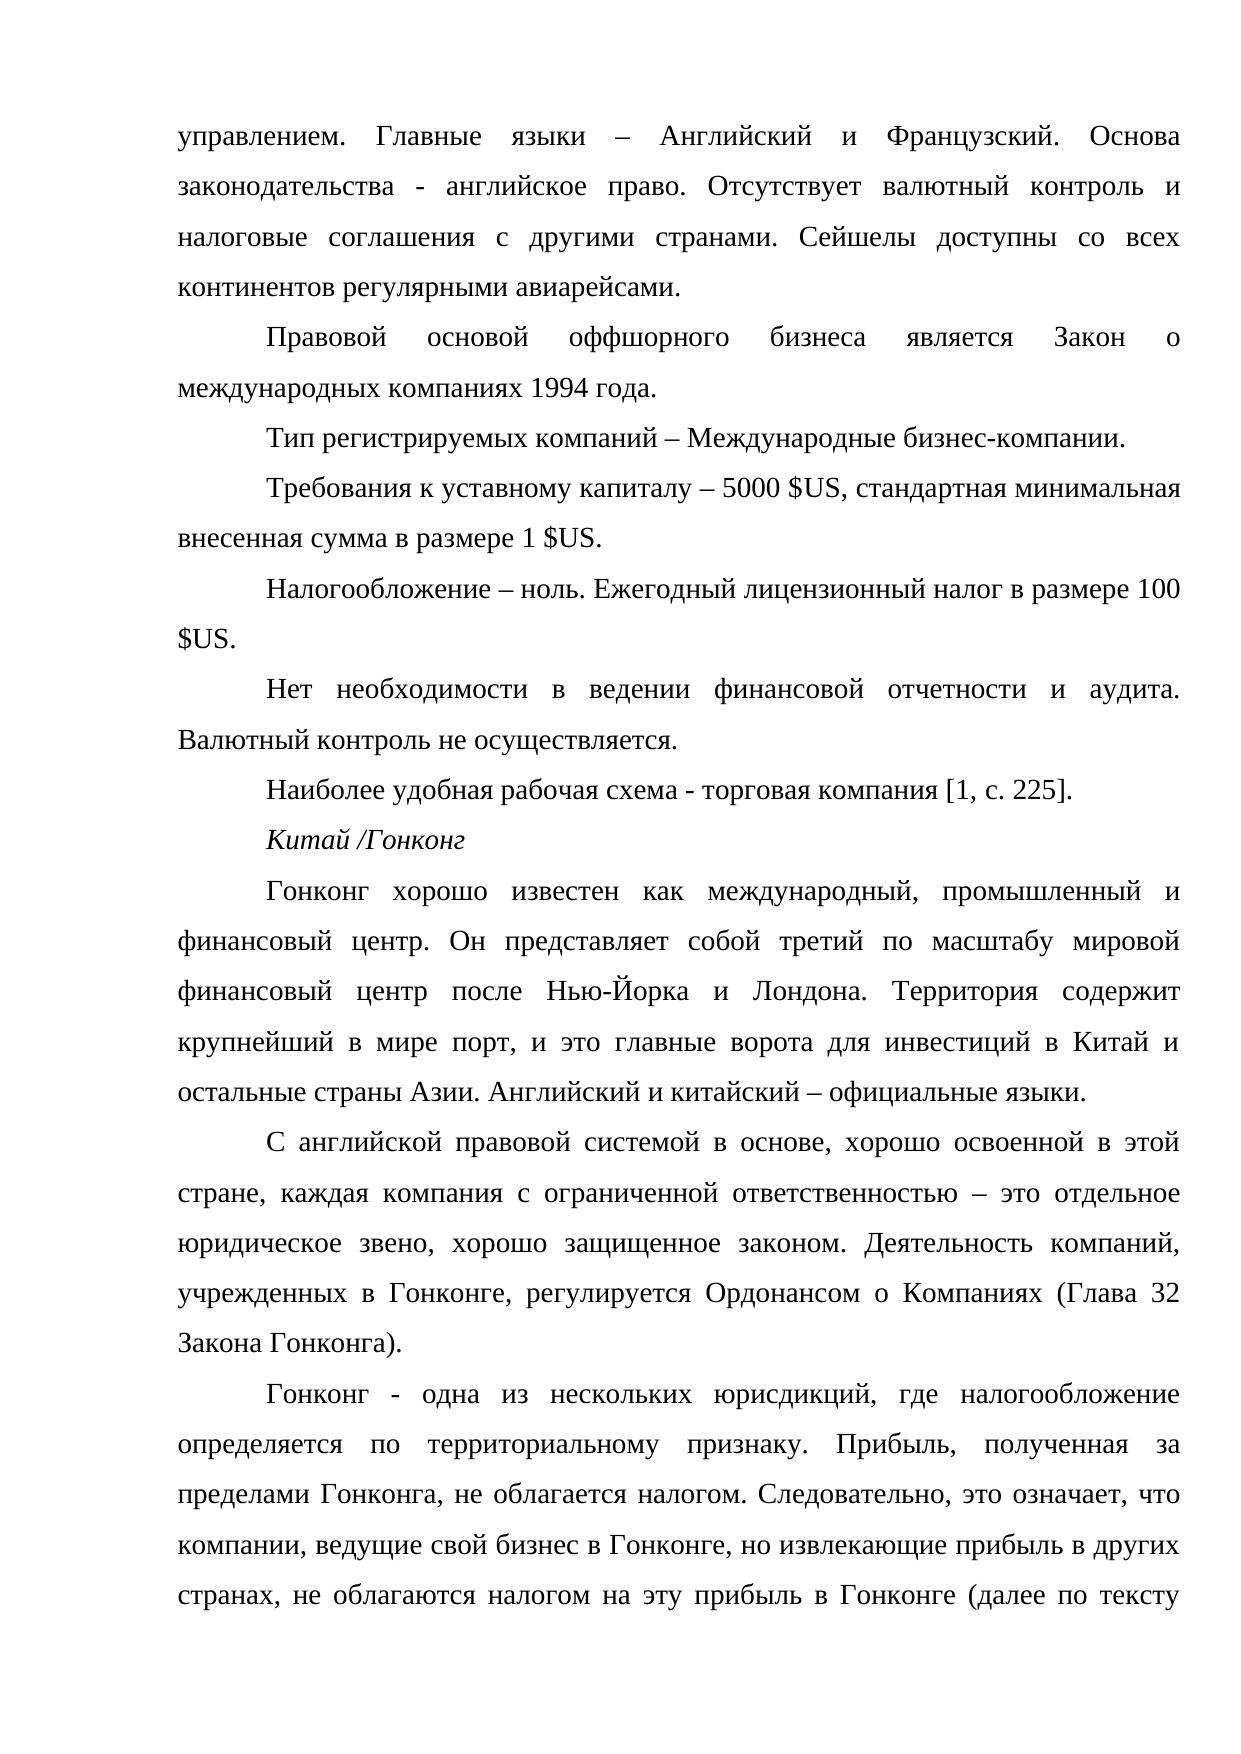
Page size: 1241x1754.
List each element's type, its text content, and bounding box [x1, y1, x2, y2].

text Тип регистрируемых компаний – Международные бизнес-компании. [177, 420, 1181, 453]
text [177, 118, 1181, 303]
text Нет необходимости в ведении финансовой отчетности и аудита. Валютный контроль не осуществляется. [177, 672, 1181, 755]
text Китай /Гонконг [177, 822, 1181, 856]
text С английской правовой системой в основе, хорошо освоенной в этой стране, каждая компания с ограниченной ответственностью – это отдельное юридическое звено, хорошо защищенное законом. Деятельность компаний, учрежденных в Гонконге, регулируется Ордонансом о Компаниях (Глава 32 Закона Гонконга). [177, 1124, 1181, 1359]
text Гонконг хорошо известен как международный, промышленный и финансовый центр. Он представляет собой третий по масштабу мировой финансовый центр после Нью-Йорка и Лондона. Территория содержит крупнейший в мире порт, и это главные ворота для инвестиций в Китай и остальные страны Азии. Английский и китайский – официальные языки. [177, 873, 1181, 1108]
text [177, 1376, 1181, 1611]
text Правовой основой оффшорного бизнеса является Закон о международных компаниях 1994 года. [177, 319, 1181, 403]
text Налогообложение – ноль. Ежегодный лицензионный налог в размере 100 $US. [177, 571, 1181, 655]
text Требования к уставному капиталу – 5000 $US, стандартная минимальная внесенная сумма в размере 1 $US. [177, 470, 1181, 554]
text Наиболее удобная рабочая схема - торговая компания [1, c. 225]. [177, 772, 1181, 806]
